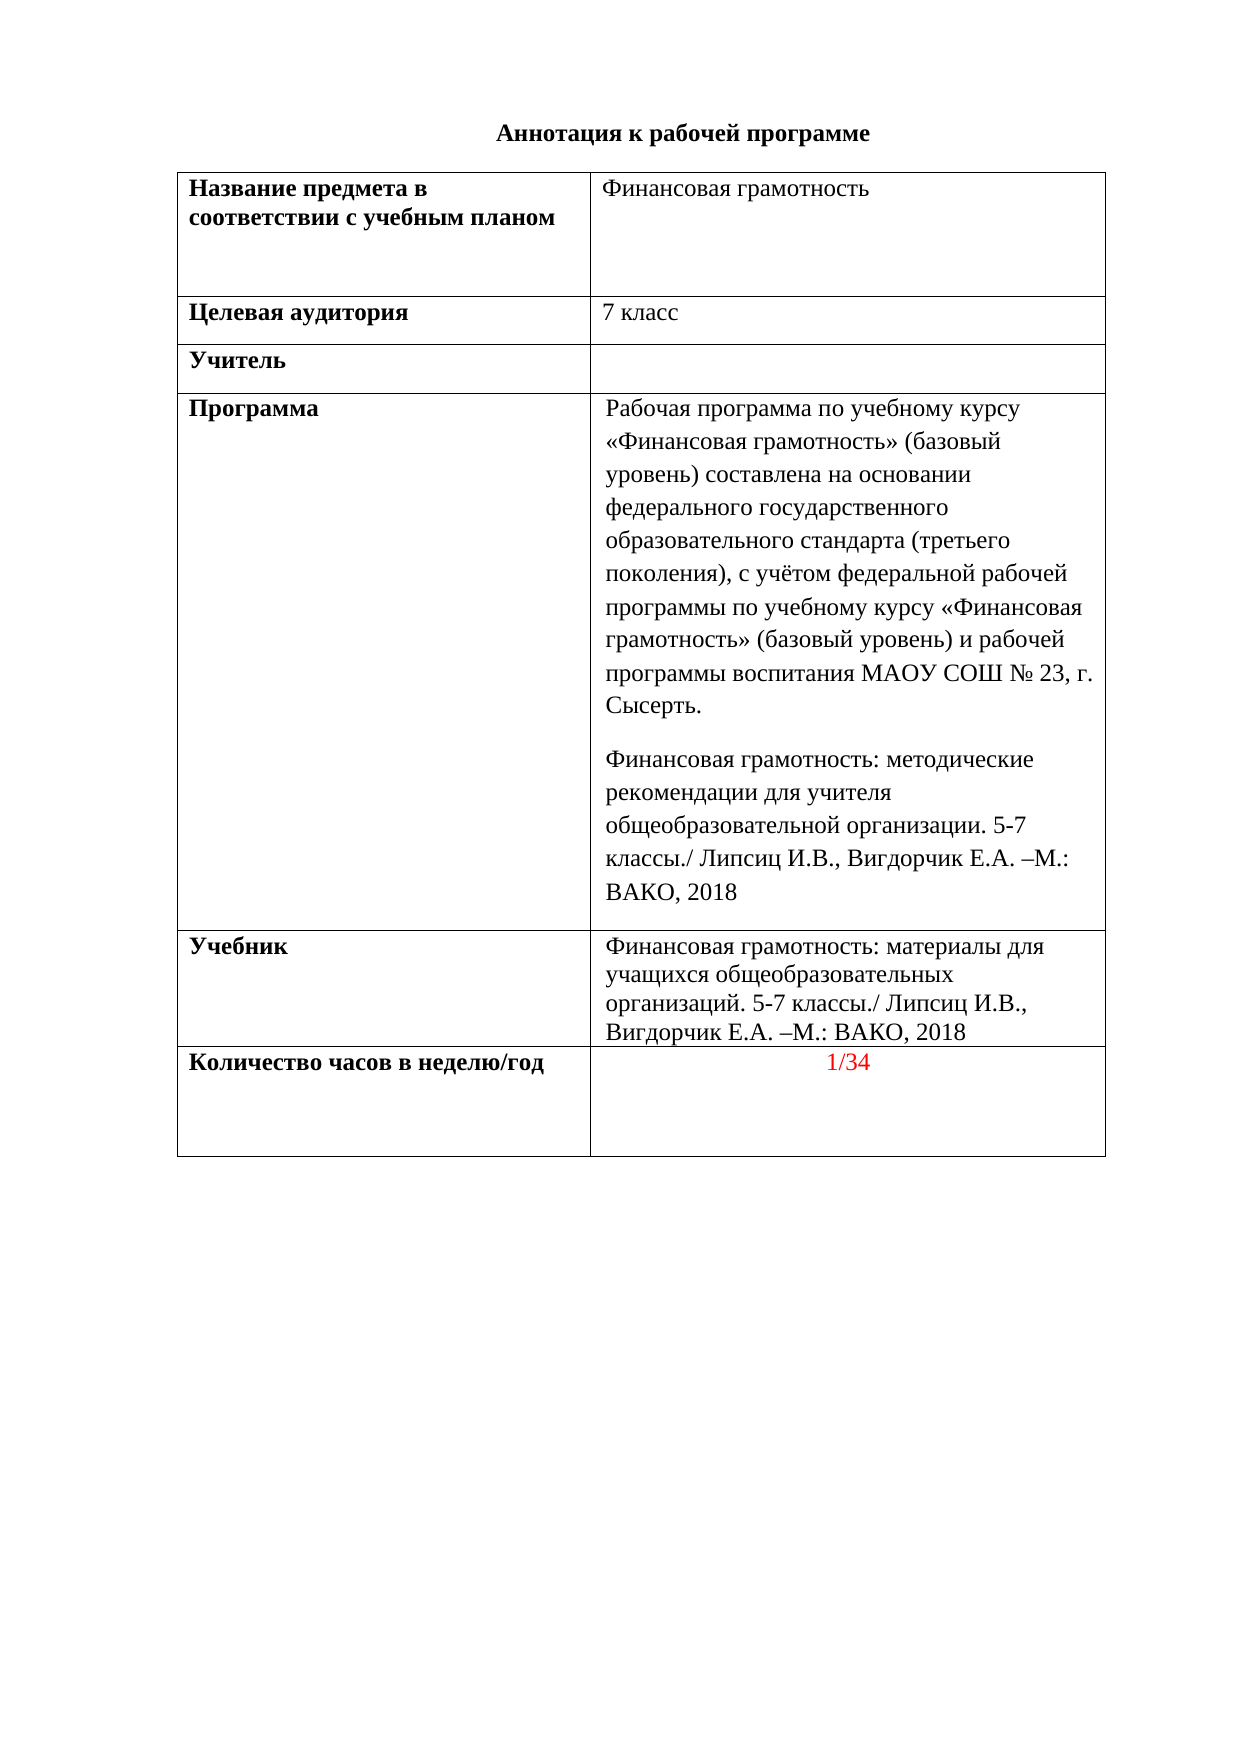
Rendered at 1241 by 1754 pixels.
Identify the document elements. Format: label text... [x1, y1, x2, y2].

text Аннотация к рабочей программе [214, 118, 1152, 147]
table_cell [591, 345, 1105, 392]
table_header Финансовая грамотность [591, 173, 1105, 296]
table_cell Целевая аудитория [178, 297, 590, 344]
table_cell 1/34 [591, 1047, 1105, 1156]
table_cell Учитель [178, 345, 590, 392]
table_cell Программа [178, 394, 590, 930]
table_cell Количество часов в неделю/год [178, 1047, 590, 1156]
table_cell 7 класс [591, 297, 1105, 344]
table_cell Учебник [178, 931, 590, 1046]
table_header Название предмета в соответствии с учебным планом [178, 173, 590, 296]
table_cell Финансовая грамотность: материалы для учащихся общеобразовательных организаций. 5-7 классы./ Липсиц И.В., Вигдорчик Е.А. –М.: ВАКО, 2018 [591, 931, 1105, 1046]
table_cell Рабочая программа по учебному курсу «Финансовая грамотность» (базовый уровень) составлена на основании федерального государственного образовательного стандарта (третьего поколения), с учётом федеральной рабочей программы по учебному курсу «Финансовая грамотность» (базовый уровень) и рабочей программы воспитания МАОУ СОШ № 23, г. Сысерть. Финансовая грамотность: методические рекомендации для учителя общеобразовательной организации. 5-7 классы./ Липсиц И.В., Вигдорчик Е.А. –М.: ВАКО, 2018 [591, 394, 1105, 930]
